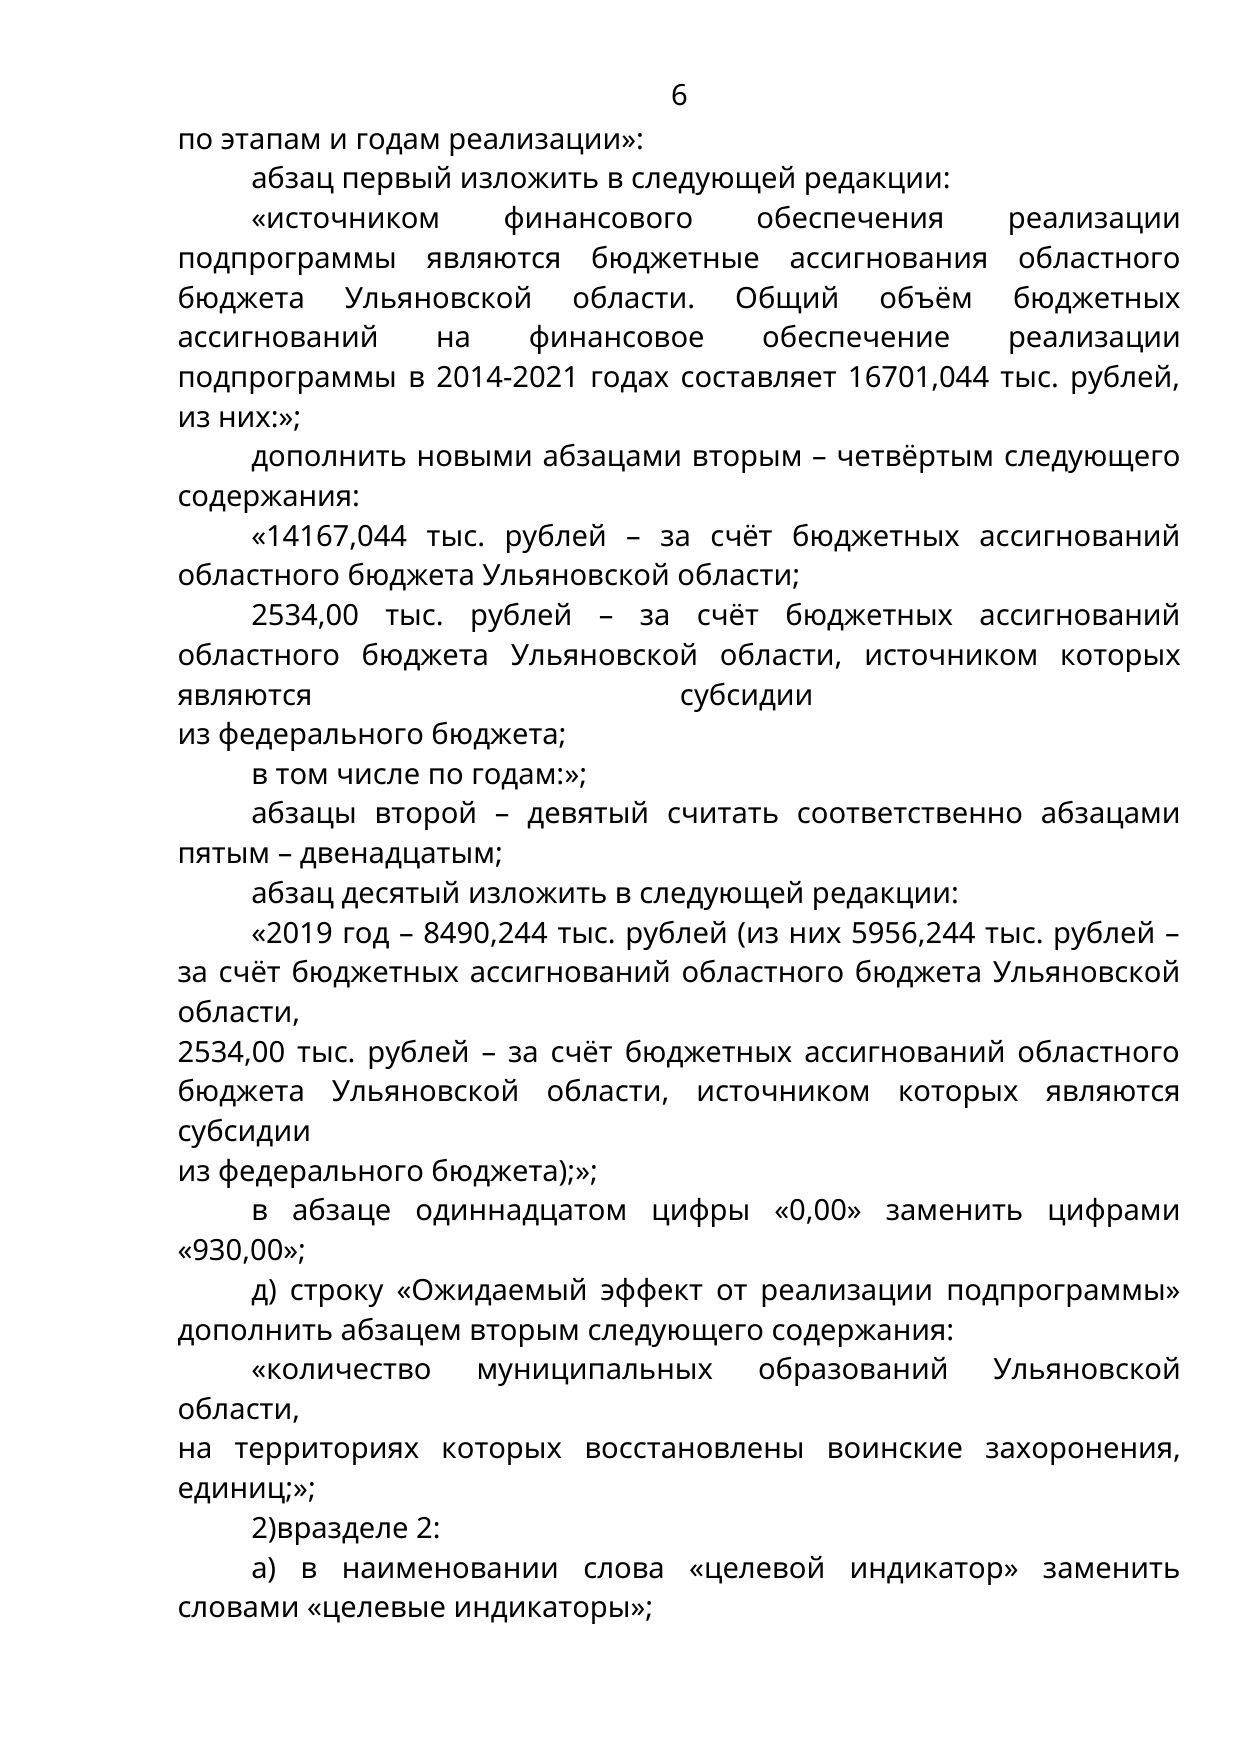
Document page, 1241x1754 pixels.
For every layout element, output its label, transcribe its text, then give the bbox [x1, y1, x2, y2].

text д) строку «Ожидаемый эффект от реализации подпрограммы» дополнить абзацем вторым следующего содержания: [177, 1269, 1181, 1348]
text «количество муниципальных образований Ульяновской области, на территориях которых восстановлены воинские захоронения, единиц;»; [177, 1348, 1181, 1507]
text в абзаце одиннадцатом цифры «0,00» заменить цифрами «930,00»; [177, 1190, 1181, 1269]
text дополнить новыми абзацами вторым – четвёртым следующего содержания: [177, 436, 1181, 515]
text «2019 год – 8490,244 тыс. рублей (из них 5956,244 тыс. рублей – за счёт бюджетных ассигнований областного бюджета Ульяновской области, 2534,00 тыс. рублей – за счёт бюджетных ассигнований областного бюджета Ульяновской области, источником которых являются субсидии из федерального бюджета);»; [177, 912, 1181, 1190]
text абзац десятый изложить в следующей редакции: [177, 872, 1181, 912]
text абзац первый изложить в следующей редакции: [177, 158, 1181, 197]
text в том числе по годам:»; [177, 753, 1181, 793]
text 2534,00 тыс. рублей – за счёт бюджетных ассигнований областного бюджета Ульяновской области, источником которых являются субсидии из федерального бюджета; [177, 594, 1181, 753]
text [177, 118, 1181, 158]
text абзацы второй – девятый считать соответственно абзацами пятым – двенадцатым; [177, 793, 1181, 872]
text 2)вразделе 2: [177, 1507, 1181, 1547]
text «14167,044 тыс. рублей – за счёт бюджетных ассигнований областного бюджета Ульяновской области; [177, 515, 1181, 594]
text «источником финансового обеспечения реализации подпрограммы являются бюджетные ассигнования областного бюджета Ульяновской области. Общий объём бюджетных ассигнований на финансовое обеспечение реализации подпрограммы в 2014-2021 годах составляет 16701,044 тыс. рублей, из них:»; [177, 197, 1181, 436]
text а) в наименовании слова «целевой индикатор» заменить словами «целевые индикаторы»; [177, 1547, 1181, 1626]
